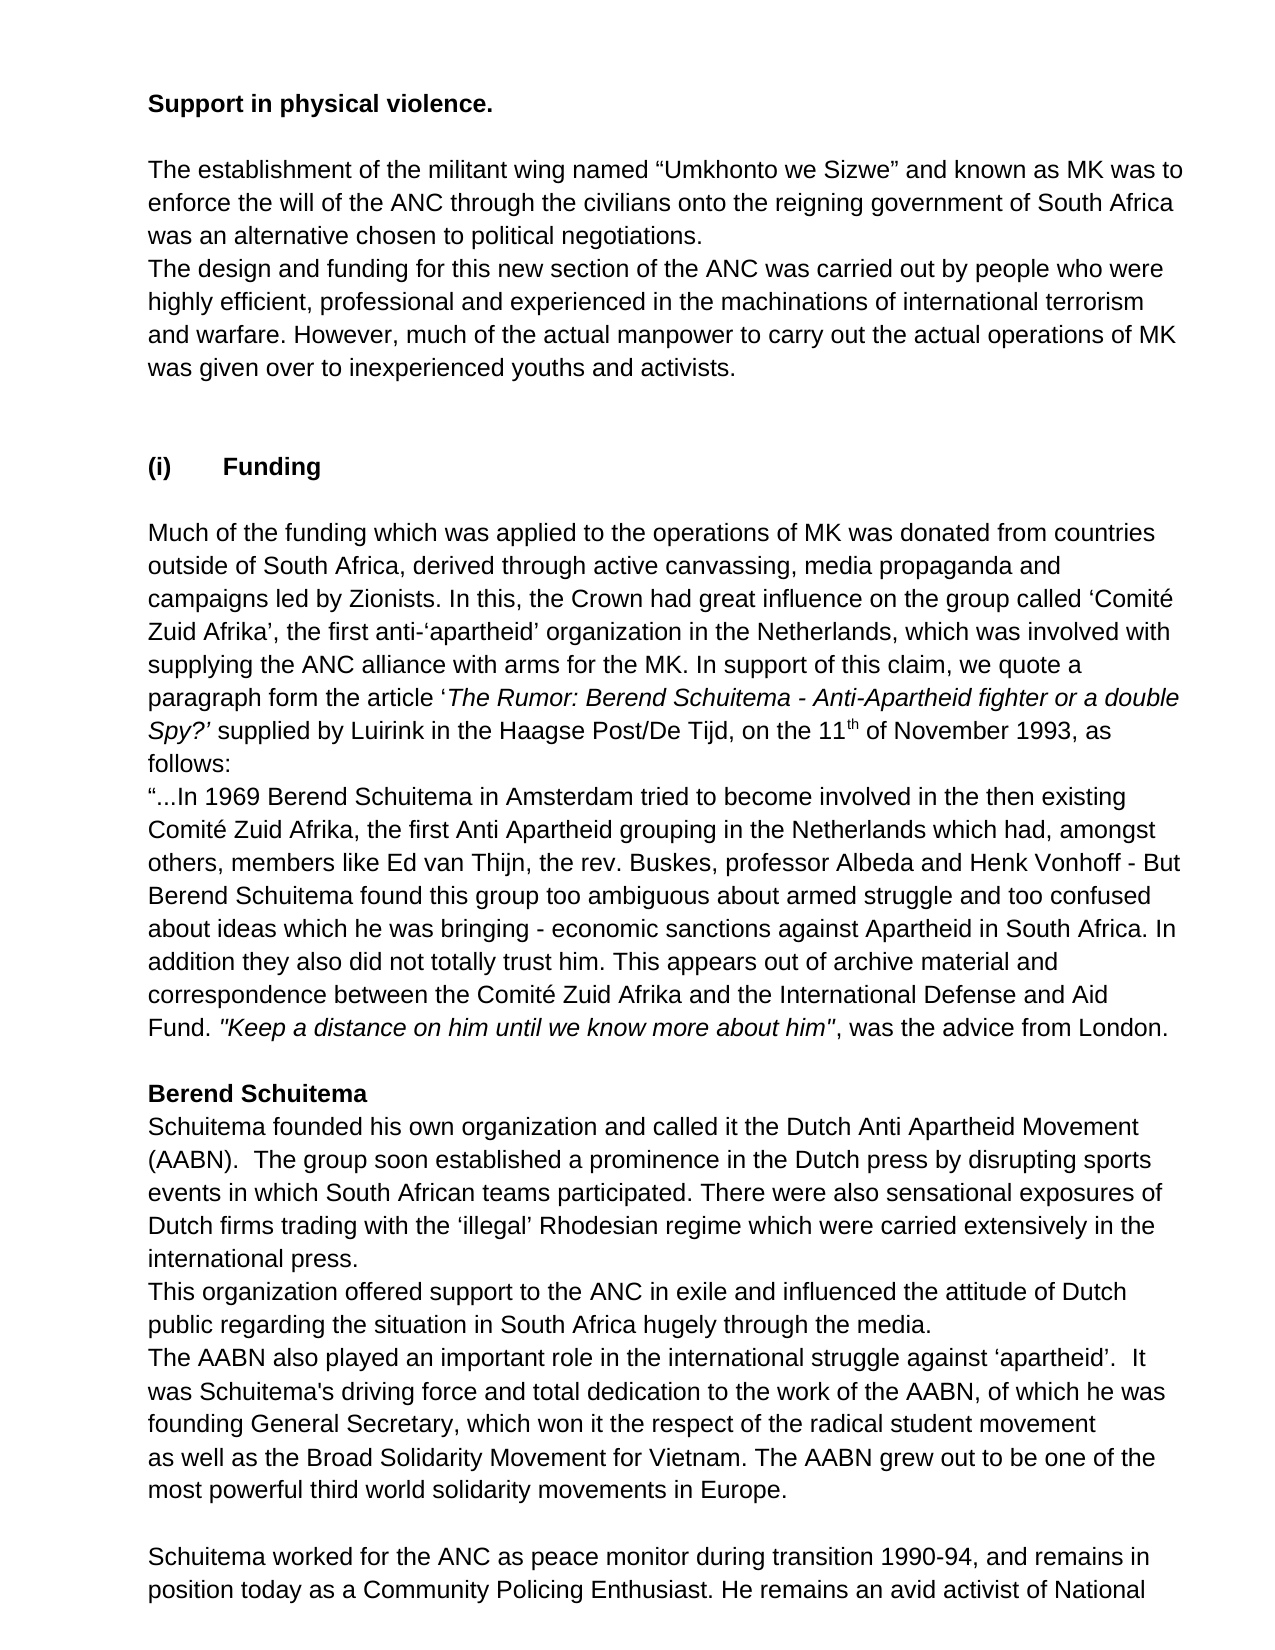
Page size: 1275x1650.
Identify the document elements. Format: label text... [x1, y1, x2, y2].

text The design and funding for this new section of the ANC was carried out by people who were highly efficient, professional and experienced in the machinations of international terrorism and warfare. However, much of the actual manpower to carry out the actual operations of MK was given over to inexperienced youths and activists. [148, 254, 1186, 382]
text “...In 1969 Berend Schuitema in Amsterdam tried to become involved in the then existing Comité Zuid Afrika, the first Anti Apartheid grouping in the Netherlands which had, amongst others, members like Ed van Thijn, the rev. Buskes, professor Albeda and Henk Vonhoff - But Berend Schuitema found this group too ambiguous about armed struggle and too confused about ideas which he was bringing - economic sanctions against Apartheid in South Africa. In addition they also did not totally trust him. This appears out of archive material and correspondence between the Comité Zuid Afrika and the International Defense and Aid Fund. "Keep a distance on him until we know more about him", was the advice from London. [148, 782, 1186, 1042]
text The establishment of the militant wing named “Umkhonto we Sizwe” and known as MK was to enforce the will of the ANC through the civilians onto the reigning government of South Africa was an alternative chosen to political negotiations. [148, 155, 1186, 249]
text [148, 1542, 1186, 1603]
text The AABN also played an important role in the international struggle against ‘apartheid’. It was Schuitema's driving force and total dedication to the work of the AABN, of which he was founding General Secretary, which won it the respect of the radical student movement as well as the Broad Solidarity Movement for Vietnam. The AABN grew out to be one of the most powerful third world solidarity movements in Europe. [148, 1343, 1186, 1504]
text This organization offered support to the ANC in exile and influenced the attitude of Dutch public regarding the situation in South Africa hugely through the media. [148, 1277, 1186, 1339]
text Much of the funding which was applied to the operations of MK was donated from countries outside of South Africa, derived through active canvassing, media propaganda and campaigns led by Zionists. In this, the Crown had great influence on the group called ‘Comité Zuid Afrika’, the first anti-‘apartheid’ organization in the Netherlands, which was involved with supplying the ANC alliance with arms for the MK. In support of this claim, we quote a paragraph form the article ‘The Rumor: Berend Schuitema - Anti-Apartheid fighter or a double Spy?’ supplied by Luirink in the Haagse Post/De Tijd, on the 11th of November 1993, as follows: [148, 518, 1186, 778]
text Support in physical violence. [148, 89, 1186, 117]
text (i) Funding [148, 452, 1186, 481]
text Berend Schuitema [148, 1079, 1186, 1108]
text Schuitema founded his own organization and called it the Dutch Anti Apartheid Movement (AABN). The group soon established a prominence in the Dutch press by disrupting sports events in which South African teams participated. There were also sensational exposures of Dutch firms trading with the ‘illegal’ Rhodesian regime which were carried extensively in the international press. [148, 1112, 1186, 1273]
